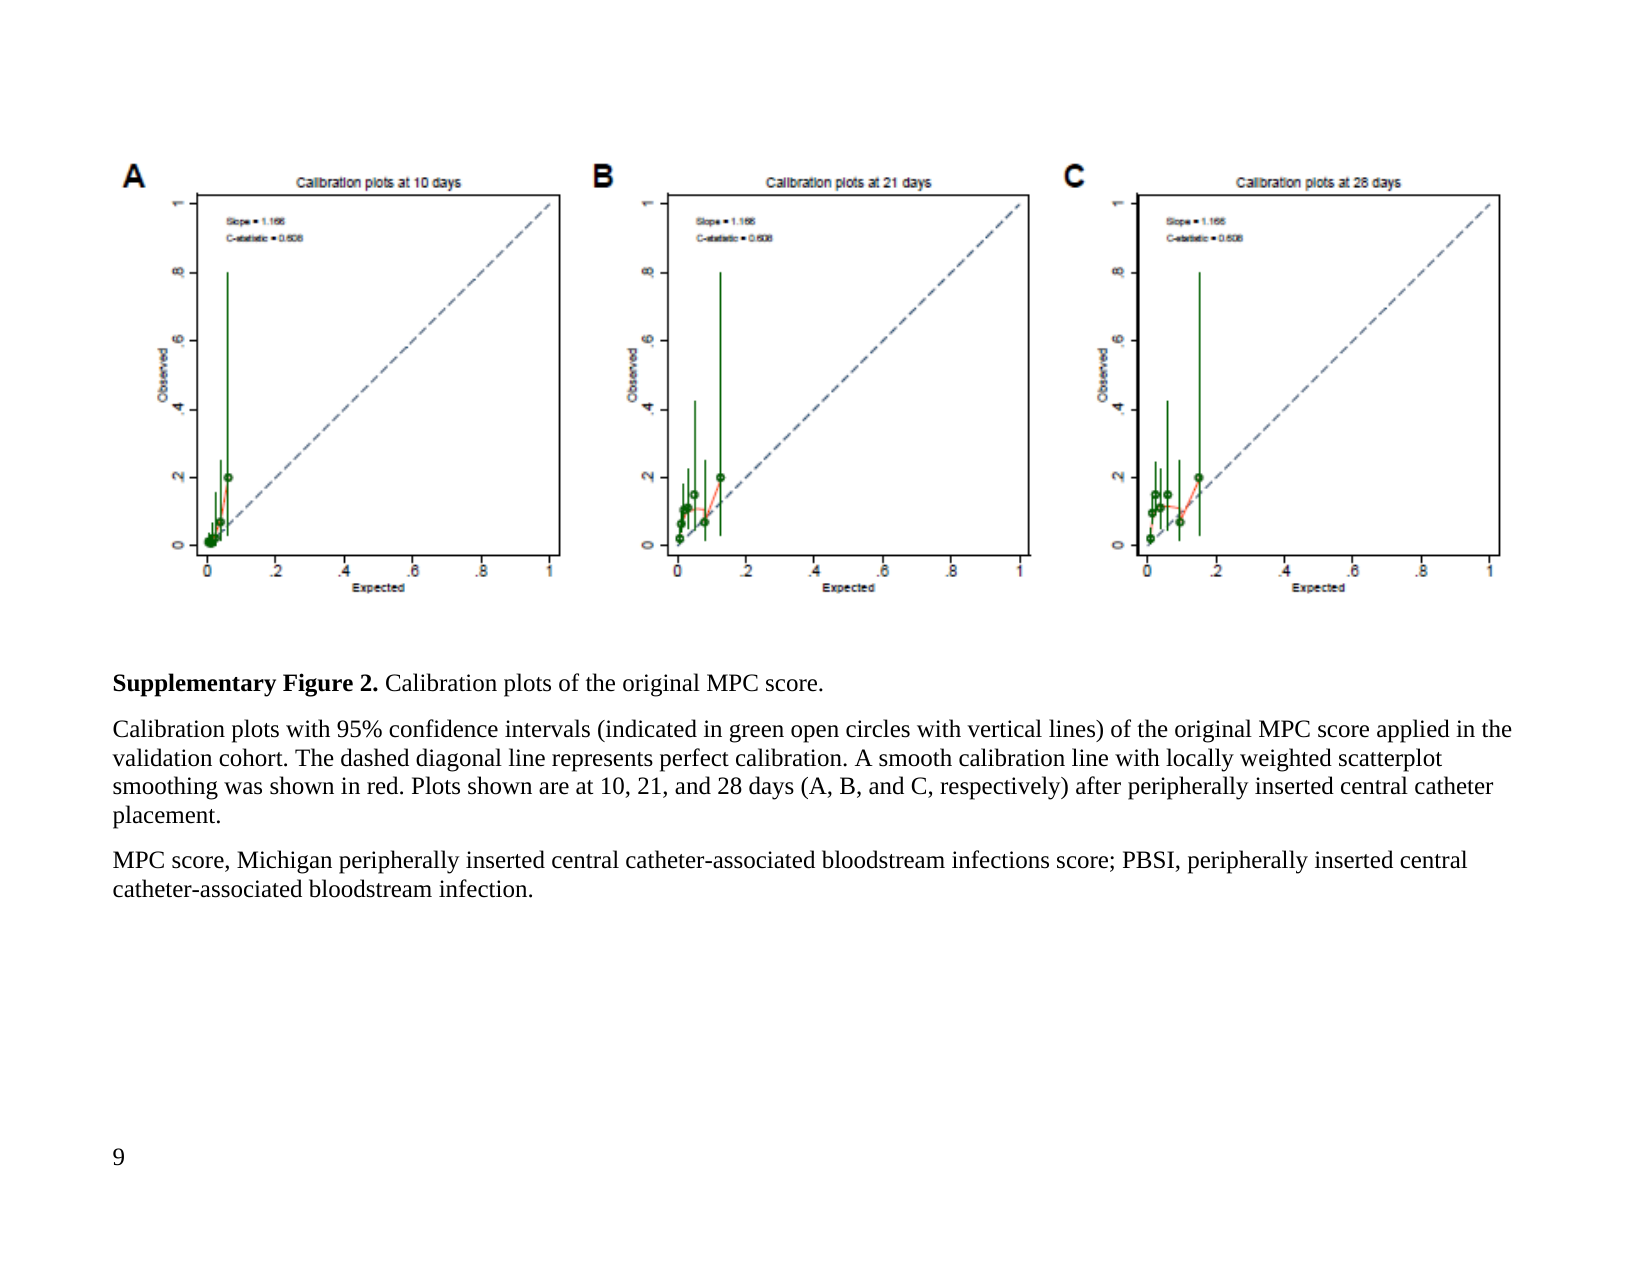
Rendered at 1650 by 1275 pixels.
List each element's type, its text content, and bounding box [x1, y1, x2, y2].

text Supplementary Figure 2. Calibration plots of the original MPC score. [112, 668, 1537, 697]
text MPC score, Michigan peripherally inserted central catheter-associated bloodstream infections score; PBSI, peripherally inserted central catheter-associated bloodstream infection. [112, 846, 1537, 903]
text Calibration plots with 95% confidence intervals (indicated in green open circles with vertical lines) of the original MPC score applied in the validation cohort. The dashed diagonal line represents perfect calibration. A smooth calibration line with locally weighted scatterplot smoothing was shown in red. Plots shown are at 10, 21, and 28 days (A, B, and C, respectively) after peripherally inserted central catheter placement. [112, 714, 1537, 829]
